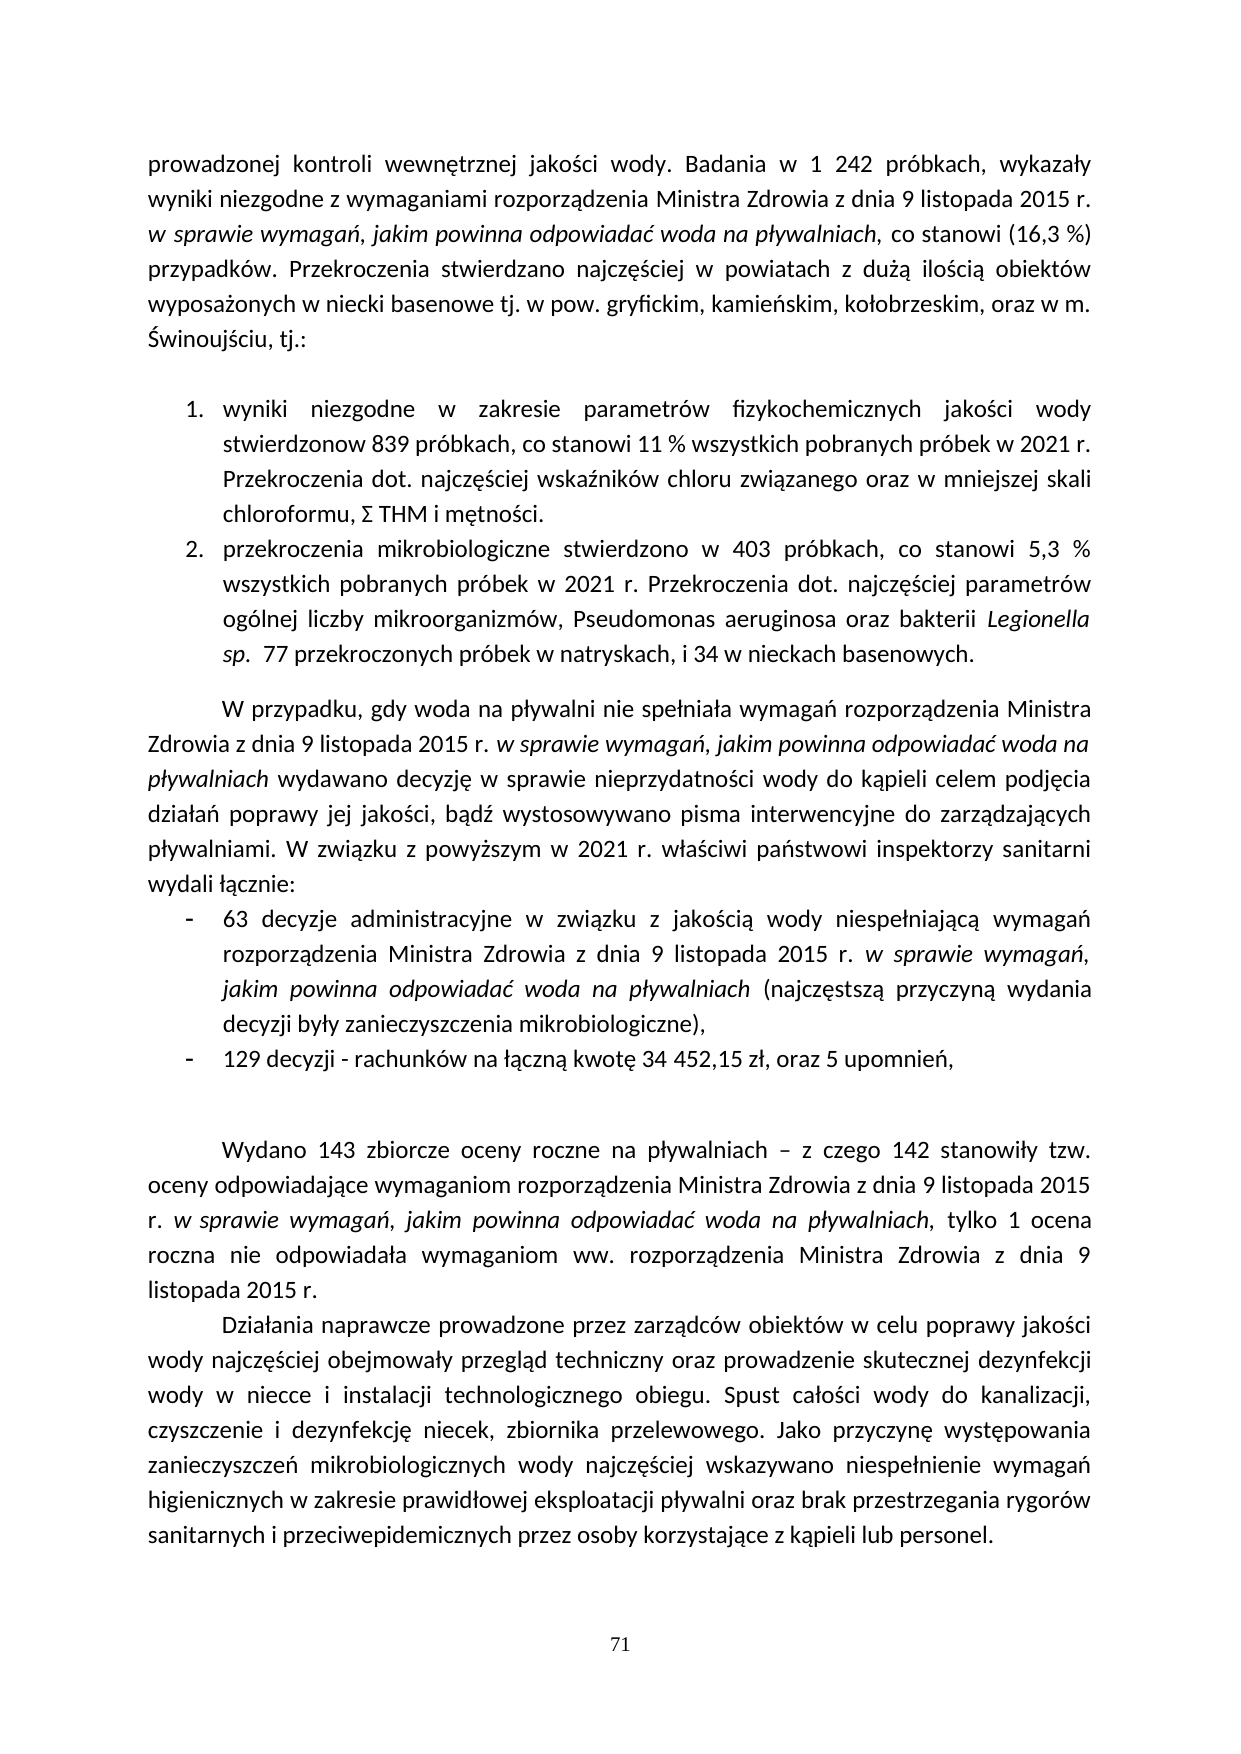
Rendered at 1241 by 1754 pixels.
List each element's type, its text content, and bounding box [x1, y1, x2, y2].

list 129 decyzji - rachunków na łączną kwotę 34 452,15 zł, oraz 5 upomnień, [185, 1043, 1092, 1074]
text W przypadku, gdy woda na pływalni nie spełniała wymagań rozporządzenia Ministra Zdrowia z dnia 9 listopada 2015 r. w sprawie wymagań, jakim powinna odpowiadać woda na pływalniach wydawano decyzję w sprawie nieprzydatności wody do kąpieli celem podjęcia działań poprawy jej jakości, bądź wystosowywano pisma interwencyjne do zarządzających pływalniami. W związku z powyższym w 2021 r. właściwi państwowi inspektorzy sanitarni wydali łącznie: [148, 693, 1092, 899]
list wyniki niezgodne w zakresie parametrów fizykochemicznych jakości wody stwierdzonow 839 próbkach, co stanowi 11 % wszystkich pobranych próbek w 2021 r. [185, 393, 1092, 458]
list przekroczenia mikrobiologiczne stwierdzono w 403 próbkach, co stanowi 5,3 % wszystkich pobranych próbek w 2021 r. Przekroczenia dot. najczęściej parametrów ogólnej liczby mikroorganizmów, Pseudomonas aeruginosa oraz bakterii Legionella sp. 77 przekroczonych próbek w natryskach, i 34 w nieckach basenowych. [185, 533, 1092, 668]
text Wydano 143 zbiorcze oceny roczne na pływalniach – z czego 142 stanowiły tzw. oceny odpowiadające wymaganiom rozporządzenia Ministra Zdrowia z dnia 9 listopada 2015 r. w sprawie wymagań, jakim powinna odpowiadać woda na pływalniach, tylko 1 ocena roczna nie odpowiadała wymaganiom ww. rozporządzenia Ministra Zdrowia z dnia 9 listopada 2015 r. [148, 1134, 1092, 1305]
list Przekroczenia dot. najczęściej wskaźników chloru związanego oraz w mniejszej skali chloroformu, Σ THM i mętności. [223, 463, 1092, 528]
text Działania naprawcze prowadzone przez zarządców obiektów w celu poprawy jakości wody najczęściej obejmowały przegląd techniczny oraz prowadzenie skutecznej dezynfekcji wody w niecce i instalacji technologicznego obiegu. Spust całości wody do kanalizacji, czyszczenie i dezynfekcję niecek, zbiornika przelewowego. Jako przyczynę występowania zanieczyszczeń mikrobiologicznych wody najczęściej wskazywano niespełnienie wymagań higienicznych w zakresie prawidłowej eksploatacji pływalni oraz brak przestrzegania rygorów sanitarnych i przeciwepidemicznych przez osoby korzystające z kąpieli lub personel. [148, 1309, 1092, 1550]
list 63 decyzje administracyjne w związku z jakością wody niespełniającą wymagań rozporządzenia Ministra Zdrowia z dnia 9 listopada 2015 r. w sprawie wymagań, jakim powinna odpowiadać woda na pływalniach (najczęstszą przyczyną wydania decyzji były zanieczyszczenia mikrobiologiczne), [185, 903, 1092, 1039]
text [148, 148, 1092, 353]
